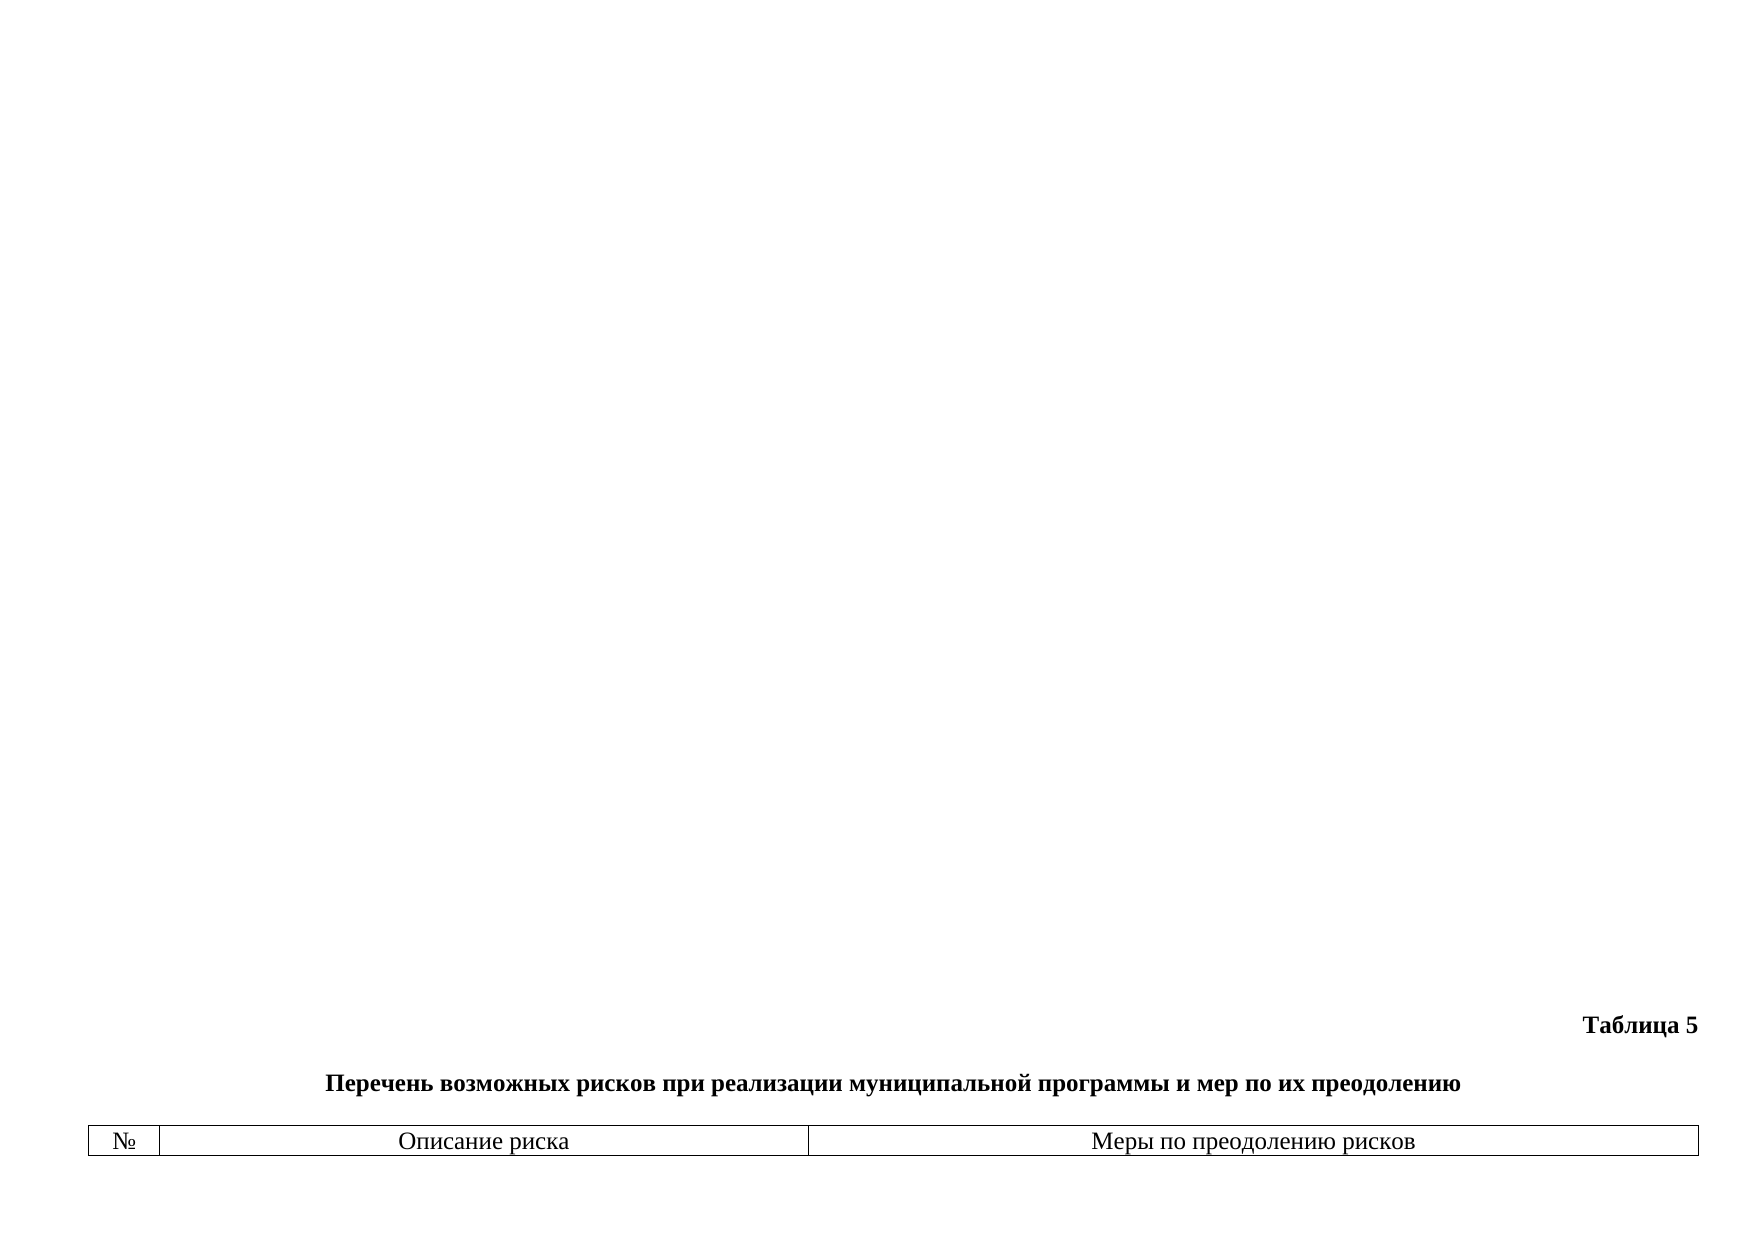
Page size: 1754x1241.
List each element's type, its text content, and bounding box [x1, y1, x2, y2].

table_header Описание риска [160, 1126, 808, 1155]
text Перечень возможных рисков при реализации муниципальной программы и мер по их преодолению [89, 1068, 1698, 1096]
table_header № п/п [89, 1126, 159, 1155]
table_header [809, 1126, 1698, 1155]
text Таблица 5 [89, 1010, 1698, 1039]
